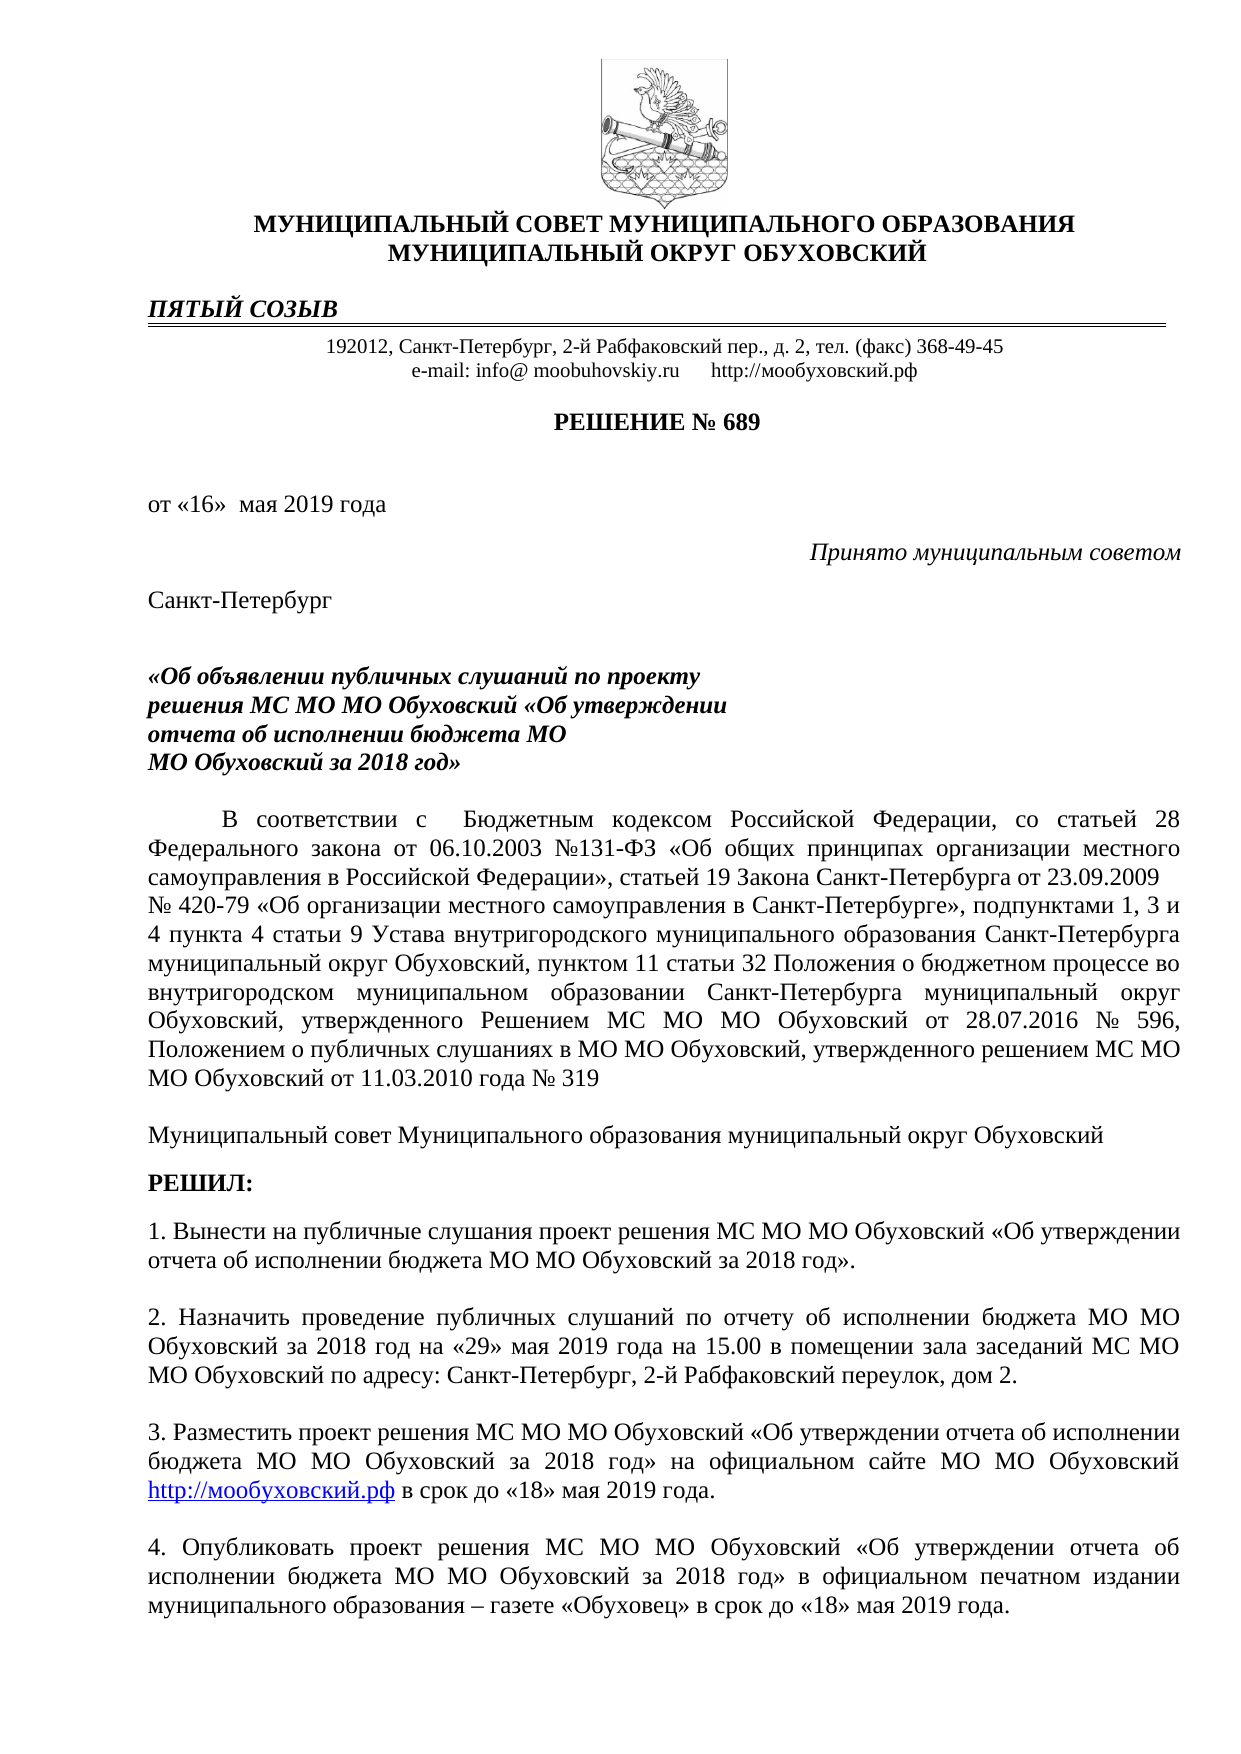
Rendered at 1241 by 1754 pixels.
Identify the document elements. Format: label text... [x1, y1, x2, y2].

text РЕШИЛ: [148, 1168, 1181, 1197]
text 192012, Санкт-Петербург, 2-й Рабфаковский пер., д. 2, тел. (факс) 368-49-45 [148, 333, 1181, 358]
text отчета об исполнении бюджета МО [148, 719, 1181, 747]
text МО Обуховский за 2018 год» [148, 747, 1181, 776]
text 1. Вынести на публичные слушания проект решения МС МО МО Обуховский «Об утверждении отчета об исполнении бюджета МО МО Обуховский за 2018 год». [148, 1216, 1181, 1273]
text 3. Разместить проект решения МС МО МО Обуховский «Об утверждении отчета об исполнении бюджета МО МО Обуховский за 2018 год» на официальном сайте МО МО Обуховский http://мообуховский.рф в срок до «18» мая 2019 года. [148, 1417, 1181, 1503]
text № 420-79 «Об организации местного самоуправления в Санкт-Петербурге», подпунктами 1, 3 и 4 пункта 4 статьи 9 Устава внутригородского муниципального образования Санкт-Петербурга муниципальный округ Обуховский, пунктом 11 статьи 32 Положения о бюджетном процессе во внутригородском муниципальном образовании Санкт-Петербурга муниципальный округ Обуховский, утвержденного Решением МС МО МО Обуховский от 28.07.2016 № 596, Положением о публичных слушаниях в МО МО Обуховский, утвержденного решением МС МО МО Обуховский от 11.03.2010 года № 319 [148, 891, 1181, 1092]
title МУНИЦИПАЛЬНЫЙ СОВЕТ МУНИЦИПАЛЬНОГО ОБРАЗОВАНИЯ [148, 209, 1181, 238]
text В соответствии с Бюджетным кодексом Российской Федерации, со статьей 28 Федерального закона от 06.10.2003 №131-ФЗ «Об общих принципах организации местного самоуправления в Российской Федерации», статьей 19 Закона Санкт-Петербурга от 23.09.2009 [148, 804, 1181, 891]
subtitle РЕШЕНИЕ № 689 [148, 407, 1166, 435]
text 2. Назначить проведение публичных слушаний по отчету об исполнении бюджета МО МО Обуховский за 2018 год на «29» мая 2019 года на 15.00 в помещении зала заседаний МС МО МО Обуховский по адресу: Санкт-Петербург, 2-й Рабфаковский переулок, дом 2. [148, 1302, 1181, 1388]
text решения МС МО МО Обуховский «Об утверждении [148, 690, 1181, 719]
picture [601, 59, 728, 209]
text Принято муниципальным советом [148, 537, 1181, 566]
text е-mail: info@ moobuhovskiy.ru http://мообуховский.рф [148, 358, 1181, 382]
subtitle ПЯТЫЙ СОЗЫВ [148, 294, 1166, 323]
text «Об объявлении публичных слушаний по проекту [148, 661, 1181, 690]
text МУНИЦИПАЛЬНЫЙ ОКРУГ ОБУХОВСКИЙ [148, 238, 1166, 267]
text Санкт-Петербург [148, 585, 1181, 613]
text Муниципальный совет Муниципального образования муниципальный округ Обуховский [148, 1121, 1181, 1149]
text 4. Опубликовать проект решения МС МО МО Обуховский «Об утверждении отчета об исполнении бюджета МО МО Обуховский за 2018 год» в официальном печатном издании муниципального образования – газете «Обуховец» в срок до «18» мая 2019 года. [148, 1532, 1181, 1618]
text от «16» мая 2019 года [148, 489, 1181, 518]
